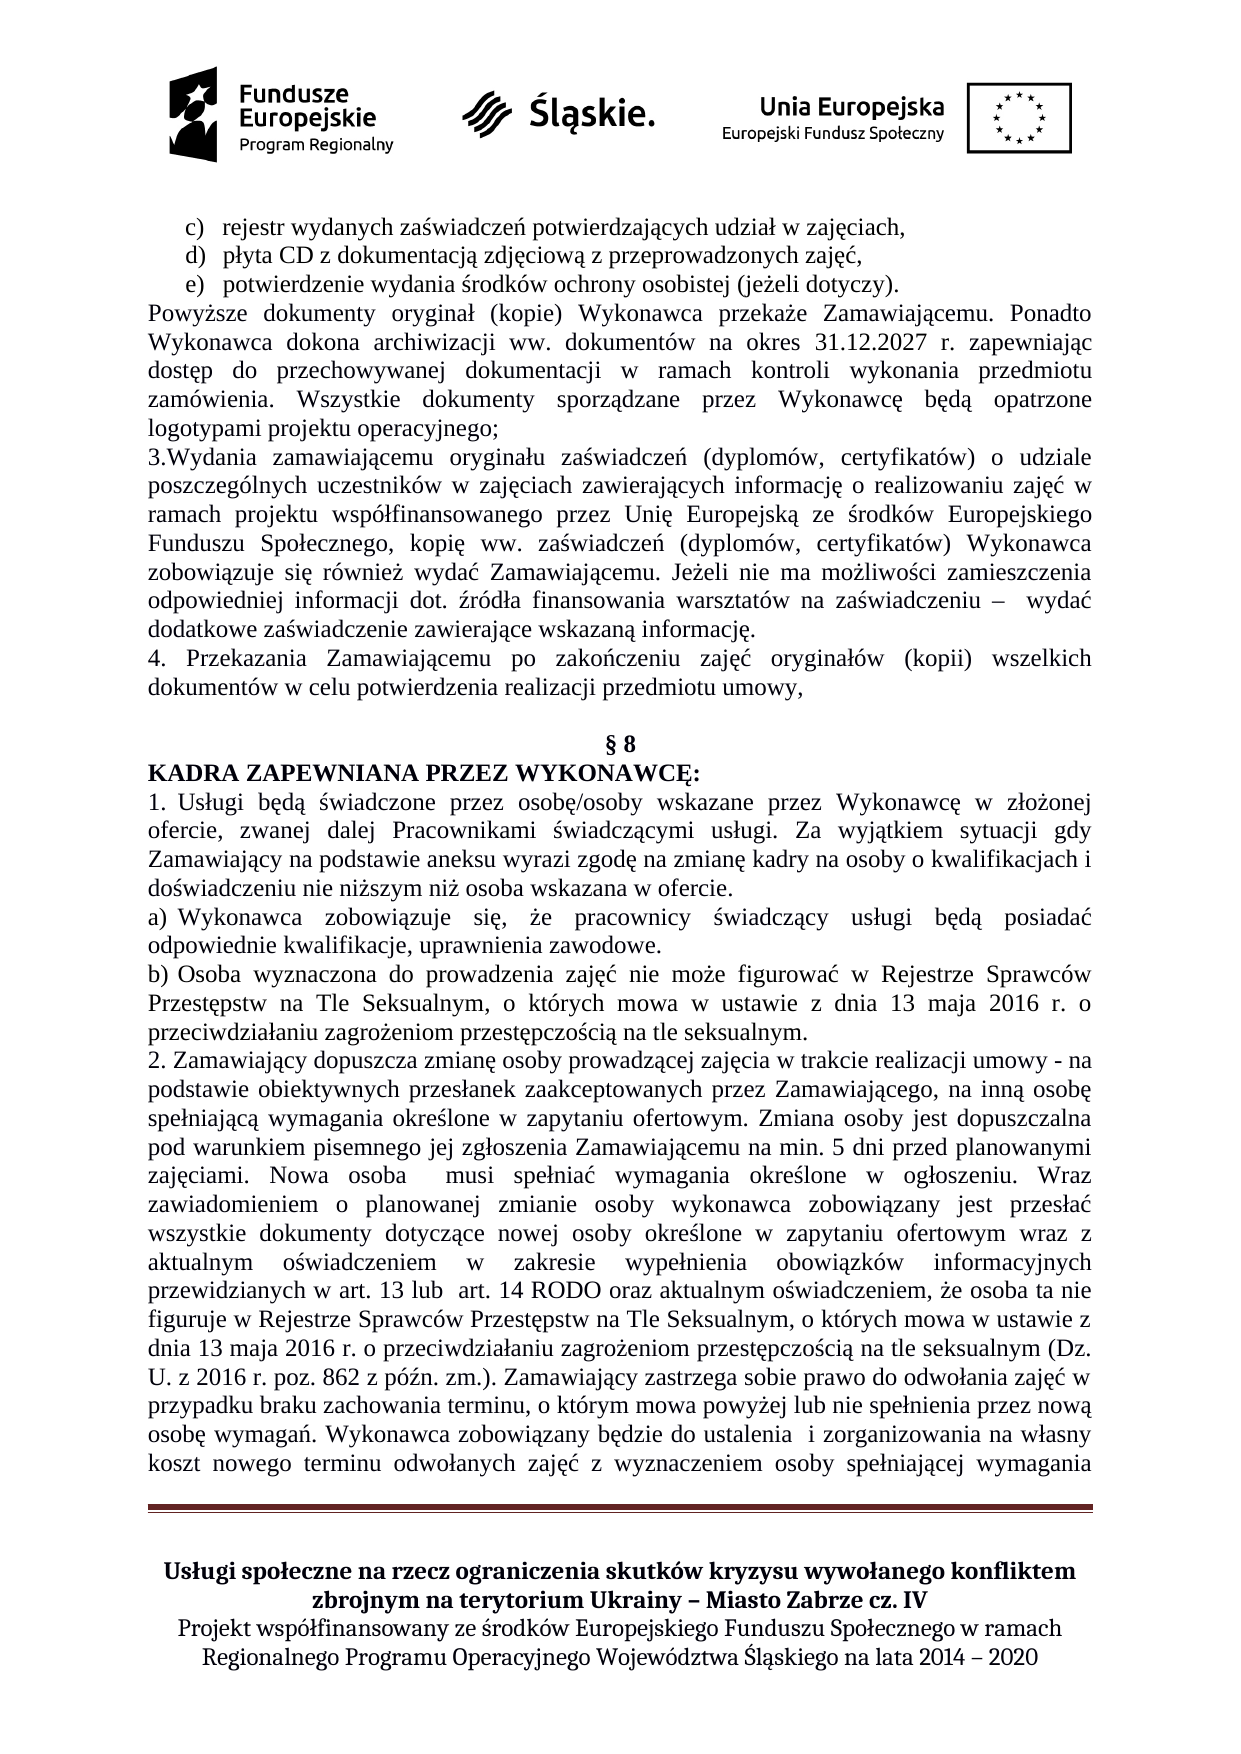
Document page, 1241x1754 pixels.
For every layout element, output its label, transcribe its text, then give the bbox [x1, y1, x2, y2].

list Wykonawca zobowiązuje się, że pracownicy świadczący usługi będą posiadać odpowiednie kwalifikacje, uprawnienia zawodowe. [148, 902, 1093, 959]
text 3.Wydania zamawiającemu oryginału zaświadczeń (dyplomów, certyfikatów) o udziale poszczególnych uczestników w zajęciach zawierających informację o realizowaniu zajęć w ramach projektu współfinansowanego przez Unię Europejską ze środków Europejskiego Funduszu Społecznego, kopię ww. zaświadczeń (dyplomów, certyfikatów) Wykonawca zobowiązuje się również wydać Zamawiającemu. Jeżeli nie ma możliwości zamieszczenia odpowiedniej informacji dot. źródła finansowania warsztatów na zaświadczeniu – wydać dodatkowe zaświadczenie zawierające wskazaną informację. [148, 442, 1093, 643]
list Usługi będą świadczone przez osobę/osoby wskazane przez Wykonawcę w złożonej ofercie, zwanej dalej Pracownikami świadczącymi usługi. Za wyjątkiem sytuacji gdy Zamawiający na podstawie aneksu wyrazi zgodę na zmianę kadry na osoby o kwalifikacjach i doświadczeniu nie niższym niż osoba wskazana w ofercie. [148, 787, 1093, 902]
text Powyższe dokumenty oryginał (kopie) Wykonawca przekaże Zamawiającemu. Ponadto Wykonawca dokona archiwizacji ww. dokumentów na okres 31.12.2027 r. zapewniając dostęp do przechowywanej dokumentacji w ramach kontroli wykonania przedmiotu zamówienia. Wszystkie dokumenty sporządzane przez Wykonawcę będą opatrzone logotypami projektu operacyjnego; [148, 298, 1093, 442]
text § 8 [148, 729, 1093, 758]
list Osoba wyznaczona do prowadzenia zajęć nie może figurować w Rejestrze Sprawców Przestępstw na Tle Seksualnym, o których mowa w ustawie z dnia 13 maja 2016 r. o przeciwdziałaniu zagrożeniom przestępczością na tle seksualnym. [148, 959, 1093, 1046]
text KADRA ZAPEWNIANA PRZEZ WYKONAWCĘ: [148, 758, 1093, 787]
list płyta CD z dokumentacją zdjęciową z przeprowadzonych zajęć, [185, 241, 1093, 269]
list rejestr wydanych zaświadczeń potwierdzających udział w zajęciach, [185, 212, 1093, 241]
text 4. Przekazania Zamawiającemu po zakończeniu zajęć oryginałów (kopii) wszelkich dokumentów w celu potwierdzenia realizacji przedmiotu umowy, [148, 643, 1093, 701]
list potwierdzenie wydania środków ochrony osobistej (jeżeli dotyczy). [185, 269, 1093, 298]
picture [147, 44, 1094, 184]
